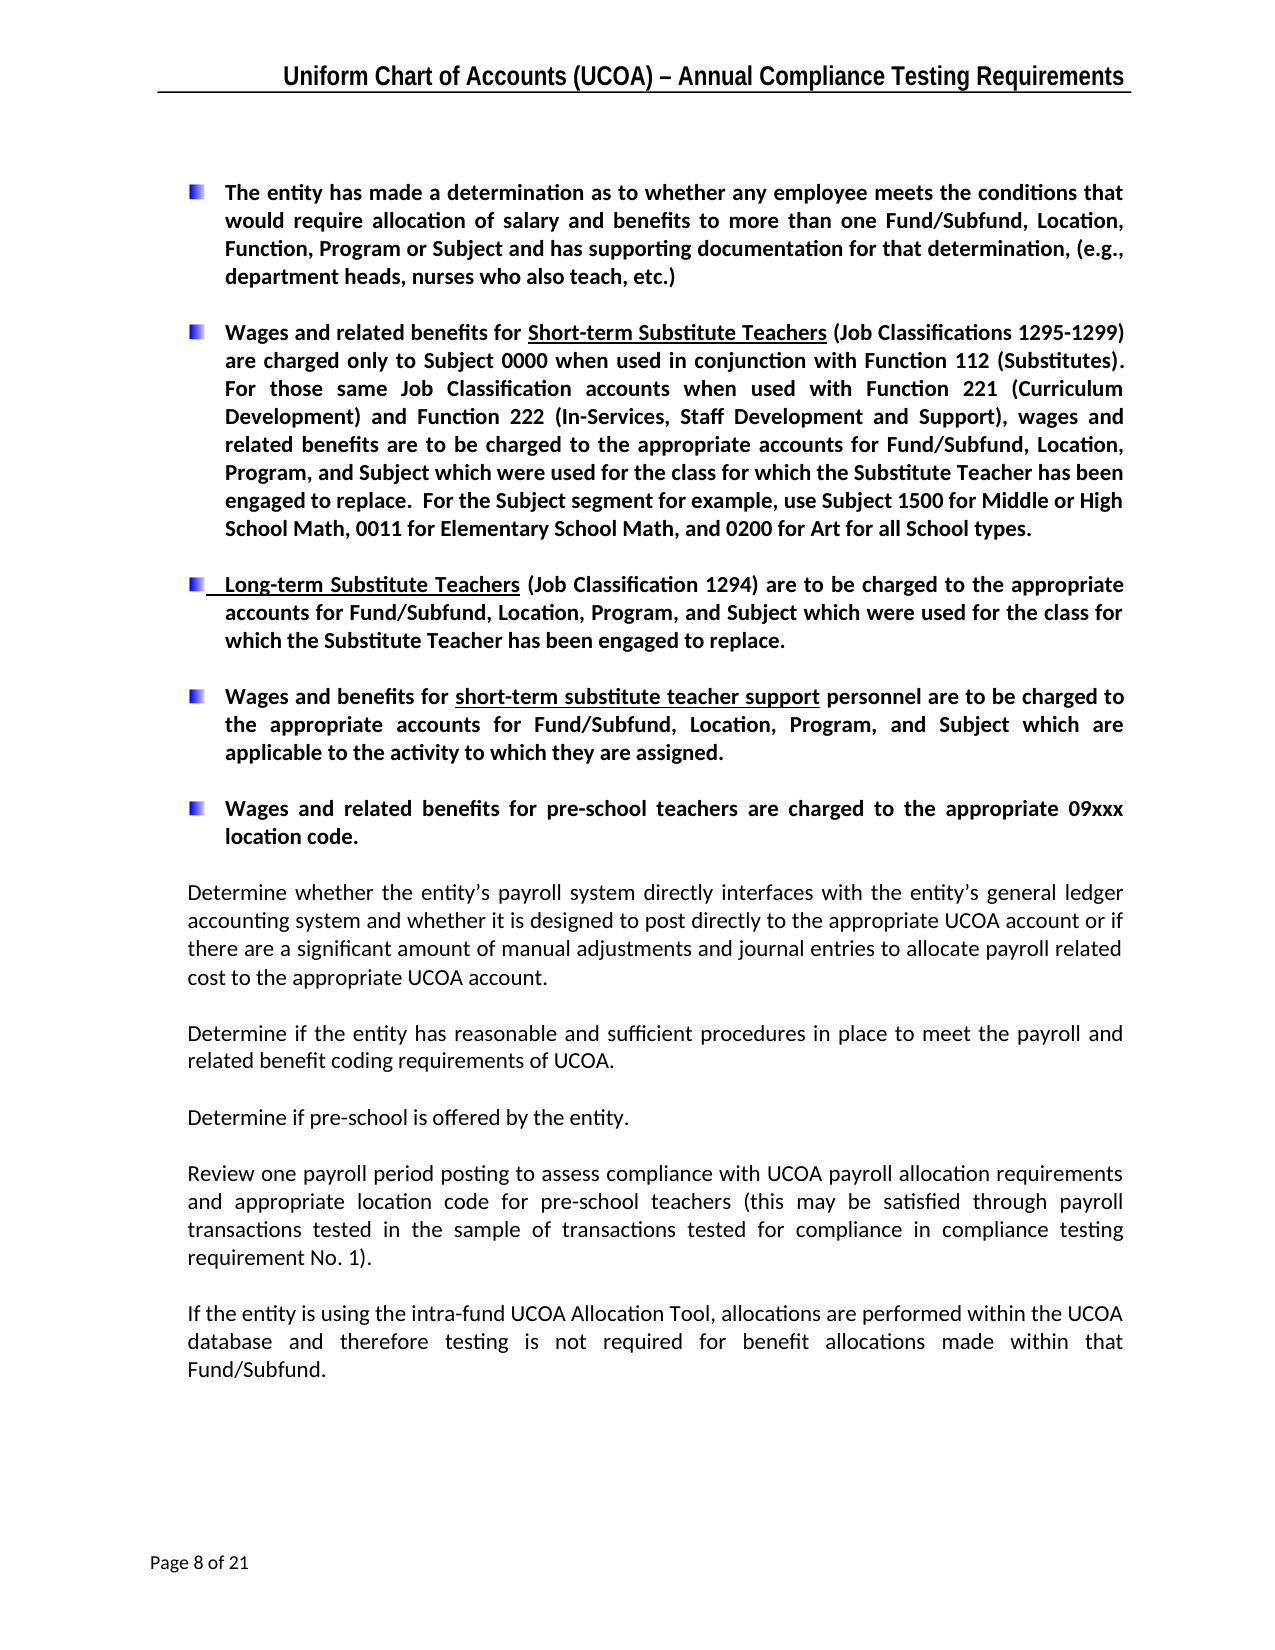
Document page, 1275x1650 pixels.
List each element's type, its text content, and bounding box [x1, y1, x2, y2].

list Long-term Substitute Teachers (Job Classification 1294) are to be charged to the appropriate accounts for Fund/Subfund, Location, Program, and Subject which were used for the class for which the Substitute Teacher has been engaged to replace. [187, 570, 1125, 654]
list Wages and related benefits for pre-school teachers are charged to the appropriate 09xxx location code. [187, 794, 1125, 851]
list Wages and benefits for short-term substitute teacher support personnel are to be charged to the appropriate accounts for Fund/Subfund, Location, Program, and Subject which are applicable to the activity to which they are assigned. [187, 682, 1125, 766]
picture [188, 323, 206, 341]
picture [188, 800, 206, 817]
picture [188, 183, 206, 201]
text Determine whether the entity’s payroll system directly interfaces with the entity’s general ledger accounting system and whether it is designed to post directly to the appropriate UCOA account or if there are a significant amount of manual adjustments and journal entries to allocate payroll related cost to the appropriate UCOA account. [187, 878, 1125, 991]
text Determine if the entity has reasonable and sufficient procedures in place to meet the payroll and related benefit coding requirements of UCOA. [187, 1019, 1125, 1075]
list The entity has made a determination as to whether any employee meets the conditions that would require allocation of salary and benefits to more than one Fund/Subfund, Location, Function, Program or Subject and has supporting documentation for that determination, (e.g., department heads, nurses who also teach, etc.) [187, 178, 1125, 290]
text Determine if pre-school is offered by the entity. [187, 1103, 1125, 1131]
picture [188, 576, 206, 593]
list Wages and related benefits for Short-term Substitute Teachers (Job Classifications 1295-1299) are charged only to Subject 0000 when used in conjunction with Function 112 (Substitutes). For those same Job Classification accounts when used with Function 221 (Curriculum Development) and Function 222 (In-Services, Staff Development and Support), wages and related benefits are to be charged to the appropriate accounts for Fund/Subfund, Location, Program, and Subject which were used for the class for which the Substitute Teacher has been engaged to replace. For the Subject segment for example, use Subject 1500 for Middle or High School Math, 0011 for Elementary School Math, and 0200 for Art for all School types. [187, 318, 1125, 542]
text Review one payroll period posting to assess compliance with UCOA payroll allocation requirements and appropriate location code for pre-school teachers (this may be satisfied through payroll transactions tested in the sample of transactions tested for compliance in compliance testing requirement No. 1). [187, 1159, 1125, 1271]
text If the entity is using the intra-fund UCOA Allocation Tool, allocations are performed within the UCOA database and therefore testing is not required for benefit allocations made within that Fund/Subfund. [187, 1299, 1125, 1383]
picture [188, 688, 206, 705]
